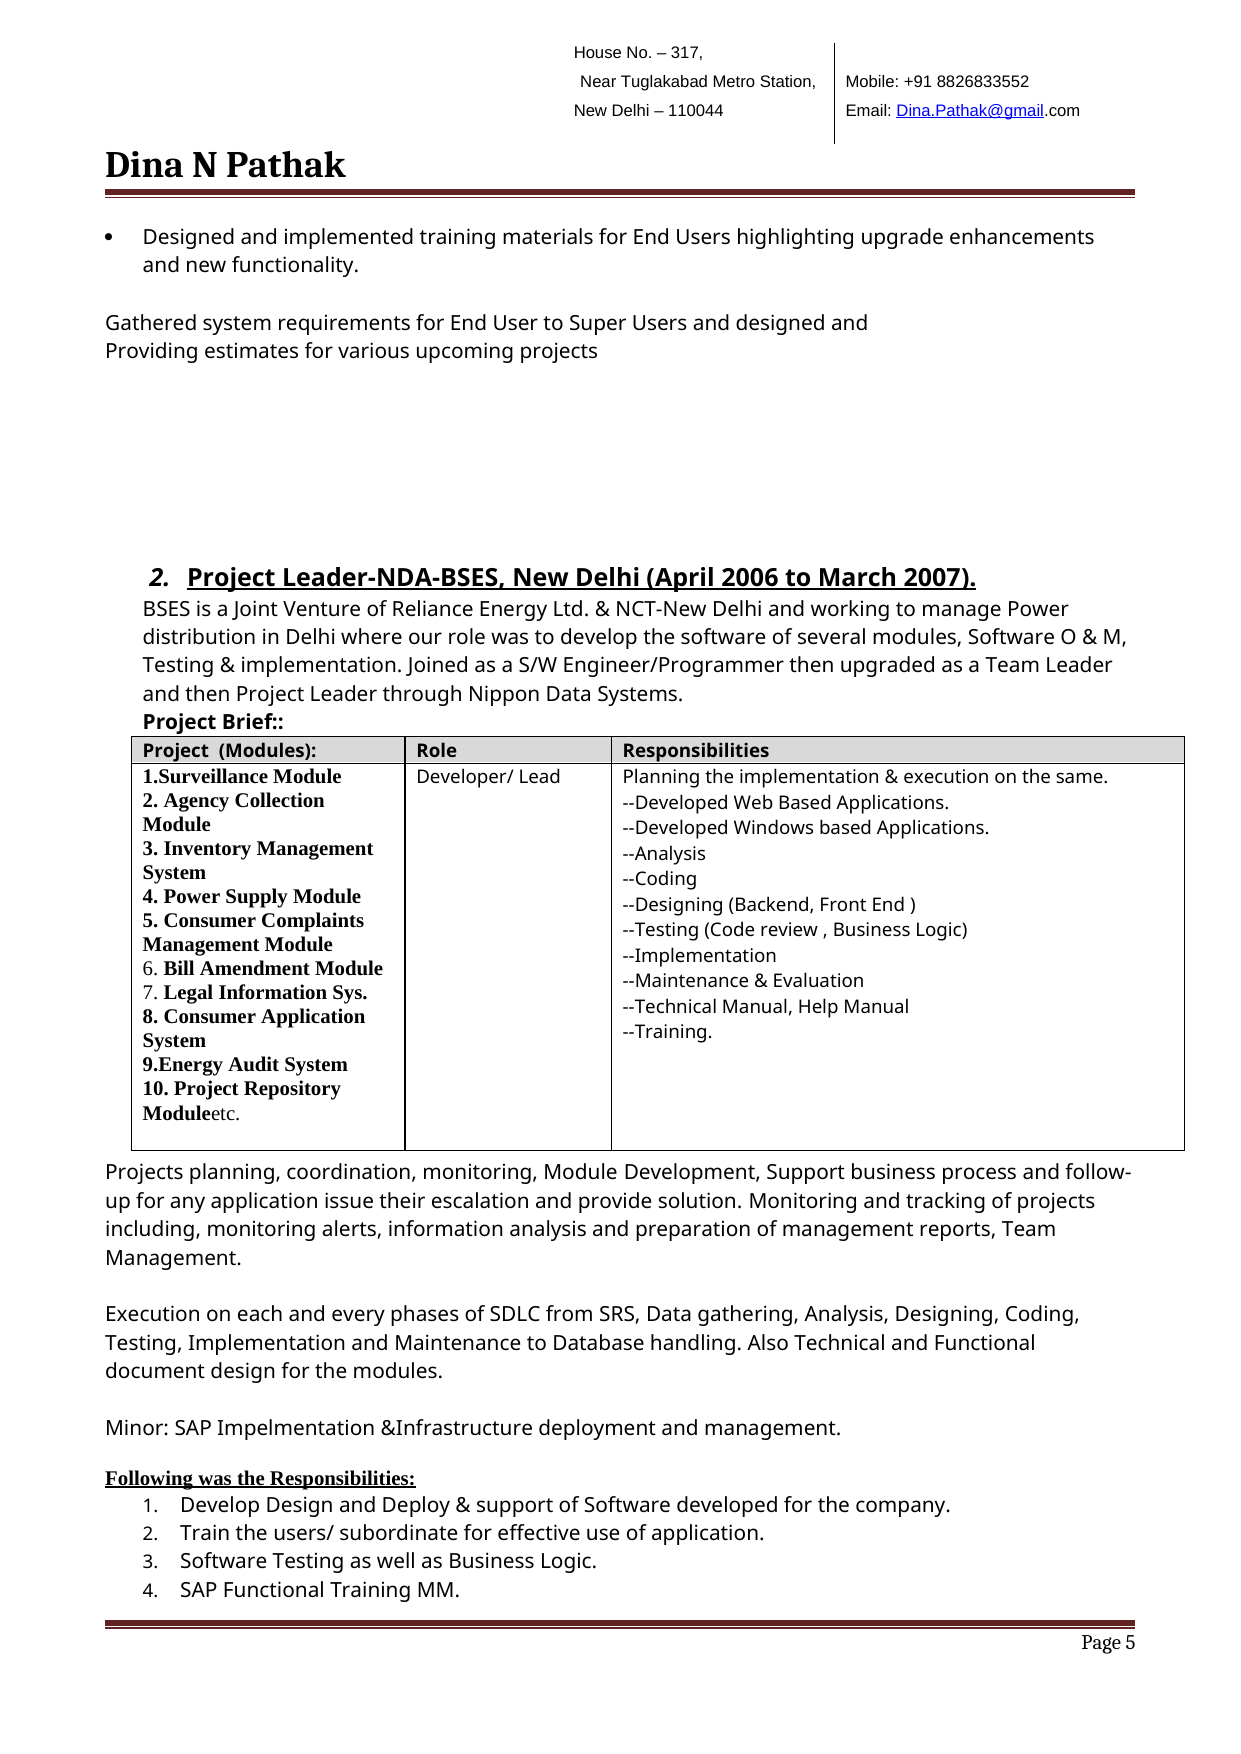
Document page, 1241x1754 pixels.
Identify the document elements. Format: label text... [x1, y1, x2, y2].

table_cell Developer/ Lead [406, 764, 611, 1150]
text Project Brief:: [105, 707, 1135, 736]
text Gathered system requirements for End User to Super Users and designed and [105, 308, 1135, 337]
table_header Role [406, 737, 611, 762]
list Train the users/ subordinate for effective use of application. [142, 1518, 1135, 1547]
list Software Testing as well as Business Logic. [142, 1547, 1135, 1575]
text Following was the Responsibilities: [105, 1466, 1135, 1490]
table_cell 1.Surveillance Module 2. Agency Collection Module 3. Inventory Management System 4. Power Supply Module 5. Consumer Complaints Management Module 6. Bill Amendment Module 7. Legal Information Sys. 8. Consumer Application System 9.Energy Audit System 10. Project Repository Moduleetc. [132, 764, 404, 1150]
list Designed and implemented training materials for End Users highlighting upgrade enhancements and new functionality. [105, 222, 1135, 279]
table_header Responsibilities [612, 737, 1184, 762]
text Execution on each and every phases of SDLC from SRS, Data gathering, Analysis, Designing, Coding, Testing, Implementation and Maintenance to Database handling. Also Technical and Functional document design for the modules. [105, 1299, 1135, 1385]
list Project Leader-NDA-BSES, New Delhi (April 2006 to March 2007). [149, 560, 1135, 594]
text BSES is a Joint Venture of Reliance Energy Ltd. & NCT-New Delhi and working to manage Power distribution in Delhi where our role was to develop the software of several modules, Software O & M, Testing & implementation. Joined as a S/W Engineer/Programmer then upgraded as a Team Leader and then Project Leader through Nippon Data Systems. [142, 594, 1135, 707]
list SAP Functional Training MM. [142, 1575, 1135, 1603]
text Providing estimates for various upcoming projects [105, 337, 1135, 365]
list Develop Design and Deploy & support of Software developed for the company. [142, 1490, 1135, 1518]
text Projects planning, coordination, monitoring, Module Development, Support business process and follow-up for any application issue their escalation and provide solution. Monitoring and tracking of projects including, monitoring alerts, information analysis and preparation of management reports, Team Management. [105, 1157, 1135, 1271]
table_header Project (Modules): [132, 737, 404, 762]
text Minor: SAP Impelmentation &Infrastructure deployment and management. [105, 1413, 1135, 1442]
table_cell Planning the implementation & execution on the same. --Developed Web Based Applications. --Developed Windows based Applications. --Analysis --Coding --Designing (Backend, Front End ) --Testing (Code review , Business Logic) --Implementation --Maintenance & Evaluation --Technical Manual, Help Manual --Training. [612, 764, 1184, 1150]
